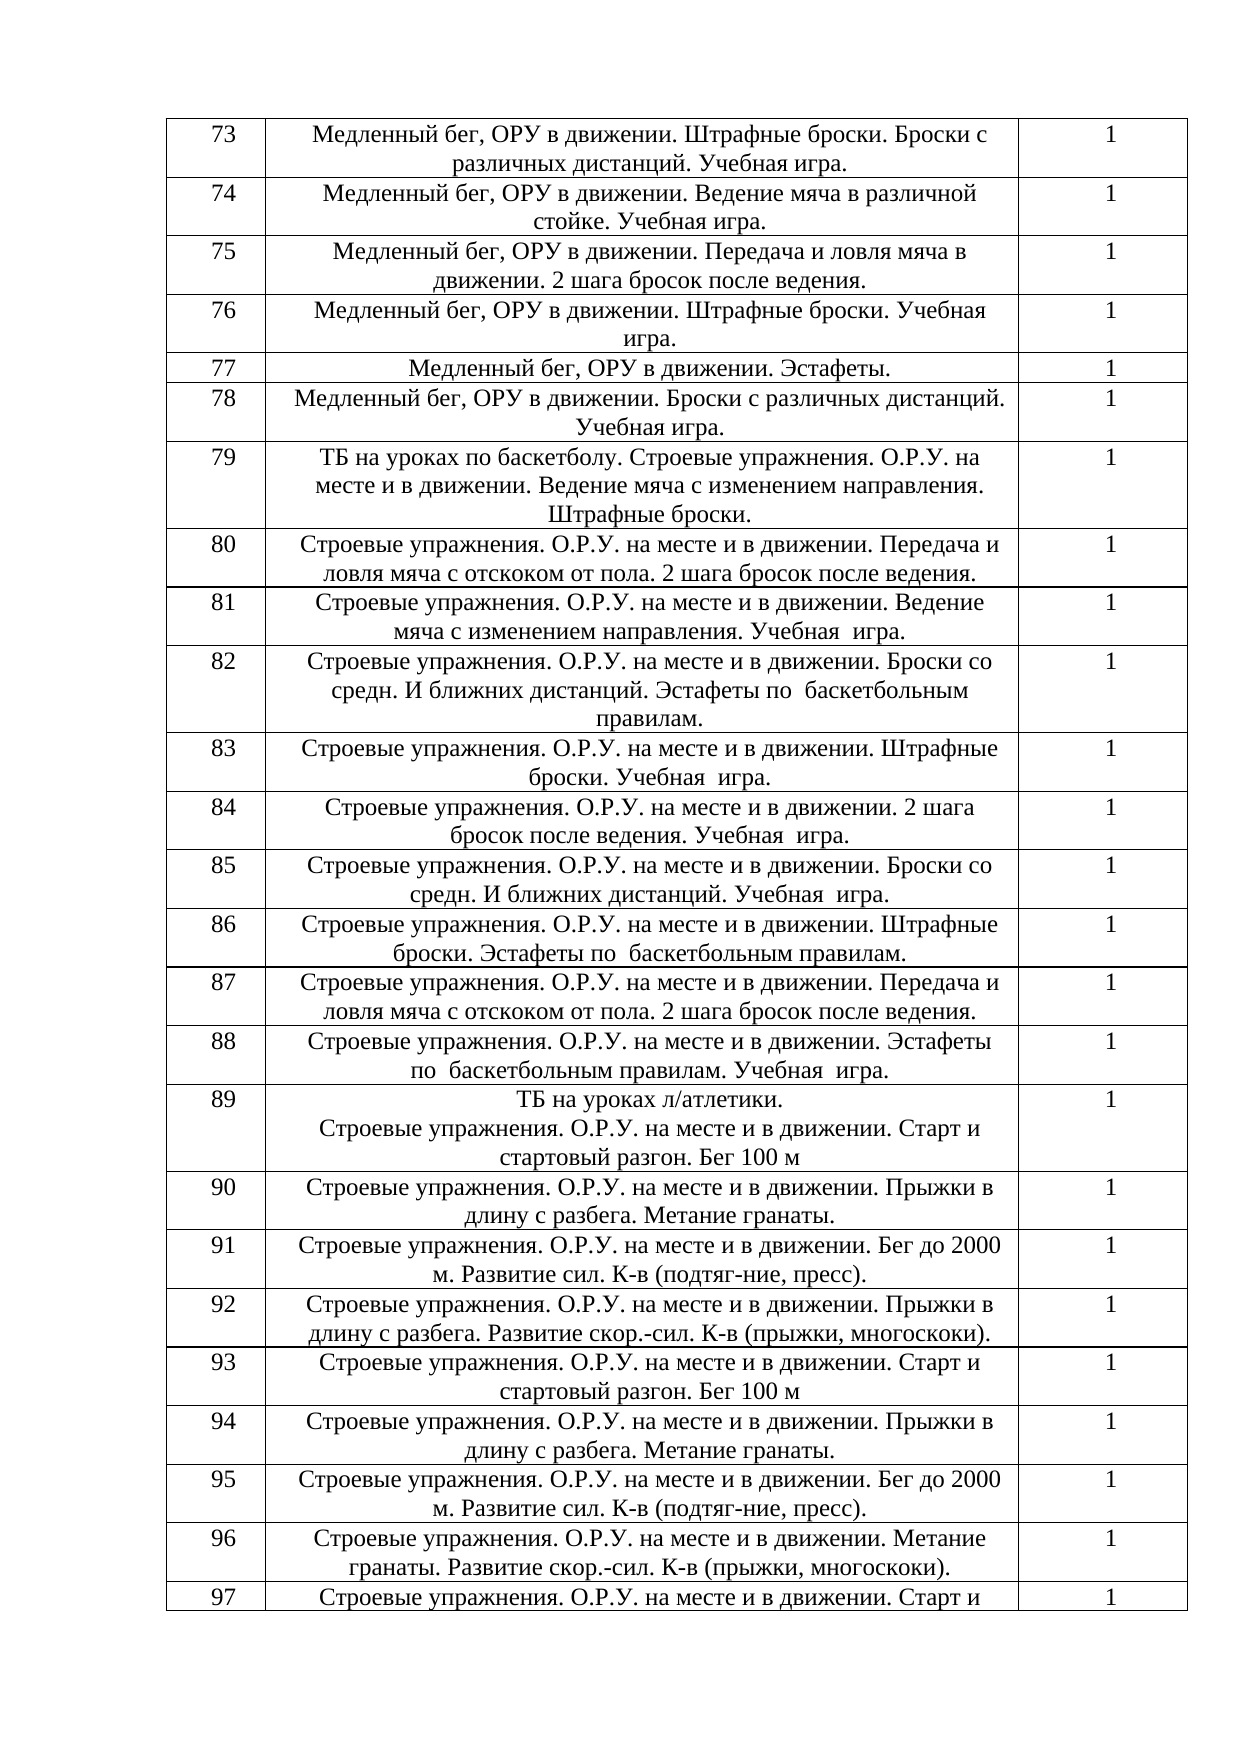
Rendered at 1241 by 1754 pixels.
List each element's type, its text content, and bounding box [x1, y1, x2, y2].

table_cell 1 [1019, 1348, 1187, 1405]
table_cell Медленный бег, ОРУ в движении. Штрафные броски. Броски с различных дистанций. Учебная игра. [266, 119, 1018, 177]
table_cell Строевые упражнения. О.Р.У. на месте и в движении. Старт и стартовый разгон. Бег 100 м [266, 1348, 1018, 1405]
table_cell Строевые упражнения. О.Р.У. на месте и в движении. Штрафные броски. Эстафеты по баскетбольным правилам. [266, 909, 1018, 966]
table_cell 1 [1019, 1026, 1187, 1083]
table_cell 84 [167, 792, 265, 849]
table_cell 75 [167, 236, 265, 294]
table_cell Строевые упражнения. О.Р.У. на месте и в движении. Прыжки в длину с разбега. Метание гранаты. [266, 1172, 1018, 1229]
table_cell 80 [167, 529, 265, 586]
table_cell 1 [1019, 1406, 1187, 1463]
table_cell Строевые упражнения. О.Р.У. на месте и в движении. Штрафные броски. Учебная игра. [266, 733, 1018, 791]
table_cell 1 [1019, 1230, 1187, 1288]
table_cell 1 [1019, 442, 1187, 528]
table_cell 82 [167, 646, 265, 732]
table_cell Строевые упражнения. О.Р.У. на месте и в движении. Броски со средн. И ближних дистанций. Учебная игра. [266, 850, 1018, 908]
table_cell 1 [1019, 588, 1187, 645]
table_cell 78 [167, 383, 265, 441]
table_cell Строевые упражнения. О.Р.У. на месте и в движении. Передача и ловля мяча с отскоком от пола. 2 шага бросок после ведения. [266, 968, 1018, 1025]
table_cell Строевые упражнения. О.Р.У. на месте и в движении. Эстафеты по баскетбольным правилам. Учебная игра. [266, 1026, 1018, 1083]
table_cell 1 [1019, 1289, 1187, 1346]
table_cell 1 [1019, 383, 1187, 441]
table_cell Строевые упражнения. О.Р.У. на месте и в движении. Метание гранаты. Развитие скор.-сил. К-в (прыжки, многоскоки). [266, 1523, 1018, 1581]
table_cell 76 [167, 295, 265, 352]
table_cell 92 [167, 1289, 265, 1346]
table_cell 88 [167, 1026, 265, 1083]
table_cell 90 [167, 1172, 265, 1229]
table_cell 74 [167, 178, 265, 235]
table_cell 1 [1019, 909, 1187, 966]
table_cell 87 [167, 968, 265, 1025]
table_cell 94 [167, 1406, 265, 1463]
table_cell 1 [1019, 646, 1187, 732]
table_cell 1 [1019, 119, 1187, 177]
table_cell 1 [1019, 1085, 1187, 1171]
table_cell 1 [1019, 236, 1187, 294]
table_cell Медленный бег, ОРУ в движении. Эстафеты. [266, 353, 1018, 382]
table_cell Строевые упражнения. О.Р.У. на месте и в движении. Прыжки в длину с разбега. Развитие скор.-сил. К-в (прыжки, многоскоки). [266, 1289, 1018, 1346]
table_cell 85 [167, 850, 265, 908]
table_cell 79 [167, 442, 265, 528]
table_cell Строевые упражнения. О.Р.У. на месте и в движении. Броски со средн. И ближних дистанций. Эстафеты по баскетбольным правилам. [266, 646, 1018, 732]
table_cell 91 [167, 1230, 265, 1288]
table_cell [266, 1582, 1018, 1610]
table_cell Строевые упражнения. О.Р.У. на месте и в движении. 2 шага бросок после ведения. Учебная игра. [266, 792, 1018, 849]
table_cell 96 [167, 1523, 265, 1581]
table_cell 83 [167, 733, 265, 791]
table_cell Медленный бег, ОРУ в движении. Передача и ловля мяча в движении. 2 шага бросок после ведения. [266, 236, 1018, 294]
table_cell 81 [167, 588, 265, 645]
table_cell 1 [1019, 792, 1187, 849]
table_cell 1 [1019, 353, 1187, 382]
table_cell Строевые упражнения. О.Р.У. на месте и в движении. Бег до 2000 м. Развитие сил. К-в (подтяг-ние, пресс). [266, 1465, 1018, 1522]
table_cell Строевые упражнения. О.Р.У. на месте и в движении. Бег до 2000 м. Развитие сил. К-в (подтяг-ние, пресс). [266, 1230, 1018, 1288]
table_cell Строевые упражнения. О.Р.У. на месте и в движении. Передача и ловля мяча с отскоком от пола. 2 шага бросок после ведения. [266, 529, 1018, 586]
table_cell 1 [1019, 850, 1187, 908]
table_cell Строевые упражнения. О.Р.У. на месте и в движении. Ведение мяча с изменением направления. Учебная игра. [266, 588, 1018, 645]
table_cell 95 [167, 1465, 265, 1522]
table_cell 1 [1019, 1523, 1187, 1581]
table_cell 97 [167, 1582, 265, 1610]
table_cell 1 [1019, 178, 1187, 235]
table_cell 1 [1019, 295, 1187, 352]
table_cell 1 [1019, 1582, 1187, 1610]
table_cell 77 [167, 353, 265, 382]
table_cell 93 [167, 1348, 265, 1405]
table_cell 89 [167, 1085, 265, 1171]
table_cell 73 [167, 119, 265, 177]
table_cell 86 [167, 909, 265, 966]
table_cell ТБ на уроках по баскетболу. Строевые упражнения. О.Р.У. на месте и в движении. Ведение мяча с изменением направления. Штрафные броски. [266, 442, 1018, 528]
table_cell ТБ на уроках л/атлетики. Строевые упражнения. О.Р.У. на месте и в движении. Старт и стартовый разгон. Бег 100 м [266, 1085, 1018, 1171]
table_cell 1 [1019, 1172, 1187, 1229]
table_cell Медленный бег, ОРУ в движении. Ведение мяча в различной стойке. Учебная игра. [266, 178, 1018, 235]
table_cell Медленный бег, ОРУ в движении. Броски с различных дистанций. Учебная игра. [266, 383, 1018, 441]
table_cell 1 [1019, 1465, 1187, 1522]
table_cell Медленный бег, ОРУ в движении. Штрафные броски. Учебная игра. [266, 295, 1018, 352]
table_cell 1 [1019, 733, 1187, 791]
table_cell 1 [1019, 968, 1187, 1025]
table_cell Строевые упражнения. О.Р.У. на месте и в движении. Прыжки в длину с разбега. Метание гранаты. [266, 1406, 1018, 1463]
table_cell 1 [1019, 529, 1187, 586]
